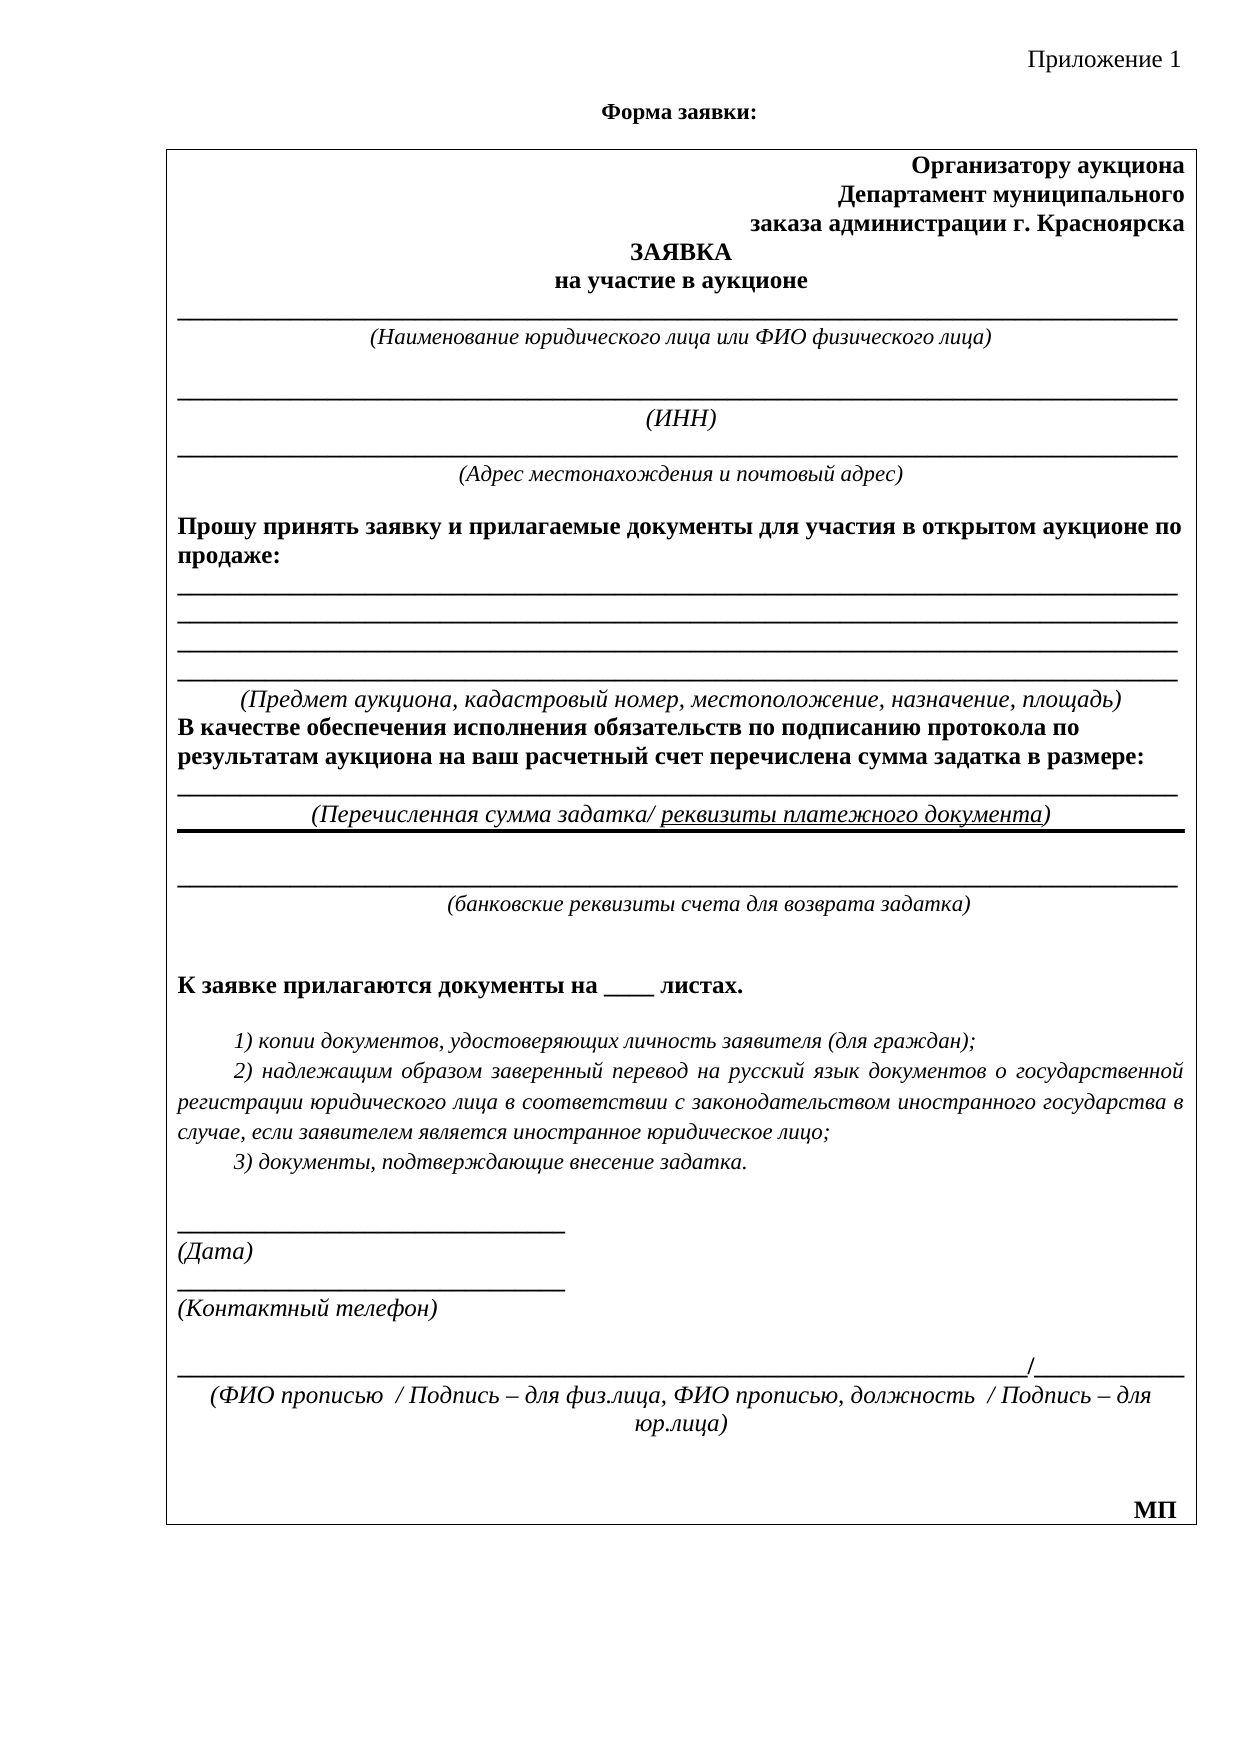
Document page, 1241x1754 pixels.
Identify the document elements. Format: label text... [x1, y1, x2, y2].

text Форма заявки: [177, 98, 1181, 124]
text Приложение 1 [177, 44, 1181, 73]
table_header Организатору аукциона Департамент муниципального заказа администрации г. Красноярска ЗАЯВКА на участие в аукционе ________________________________________________________________________________ (Наименование юридического лица или ФИО физического лица) ________________________________________________________________________________ (ИНН) ________________________________________________________________________________ (Адрес местонахождения и почтовый адрес) Прошу принять заявку и прилагаемые документы для участия в открытом аукционе по продаже: ________________________________________________________________________________ ________________________________________________________________________________________________________________________________________________________________________________________________________________________________________________ (Предмет аукциона, кадастровый номер, местоположение, назначение, площадь) В качестве обеспечения исполнения обязательств по подписанию протокола по результатам аукциона на ваш расчетный счет перечислена сумма задатка в размере: ________________________________________________________________________________ (Перечисленная сумма задатка/ реквизиты платежного документа) ________________________________________________________________________________ (банковские реквизиты счета для возврата задатка) К заявке прилагаются документы на ____ листах. 1) копии документов, удостоверяющих личность заявителя (для граждан); 2) надлежащим образом заверенный перевод на русский язык документов о государственной регистрации юридического лица в соответствии с законодательством иностранного государства в случае, если заявителем является иностранное юридическое лицо; 3) документы, подтверждающие внесение задатка. _______________________________ (Дата) _______________________________ (Контактный телефон) ____________________________________________________________________/____________ (ФИО прописью / Подпись – для физ.лица, ФИО прописью, должность / Подпись – для юр.лица) МП [167, 150, 1196, 1523]
